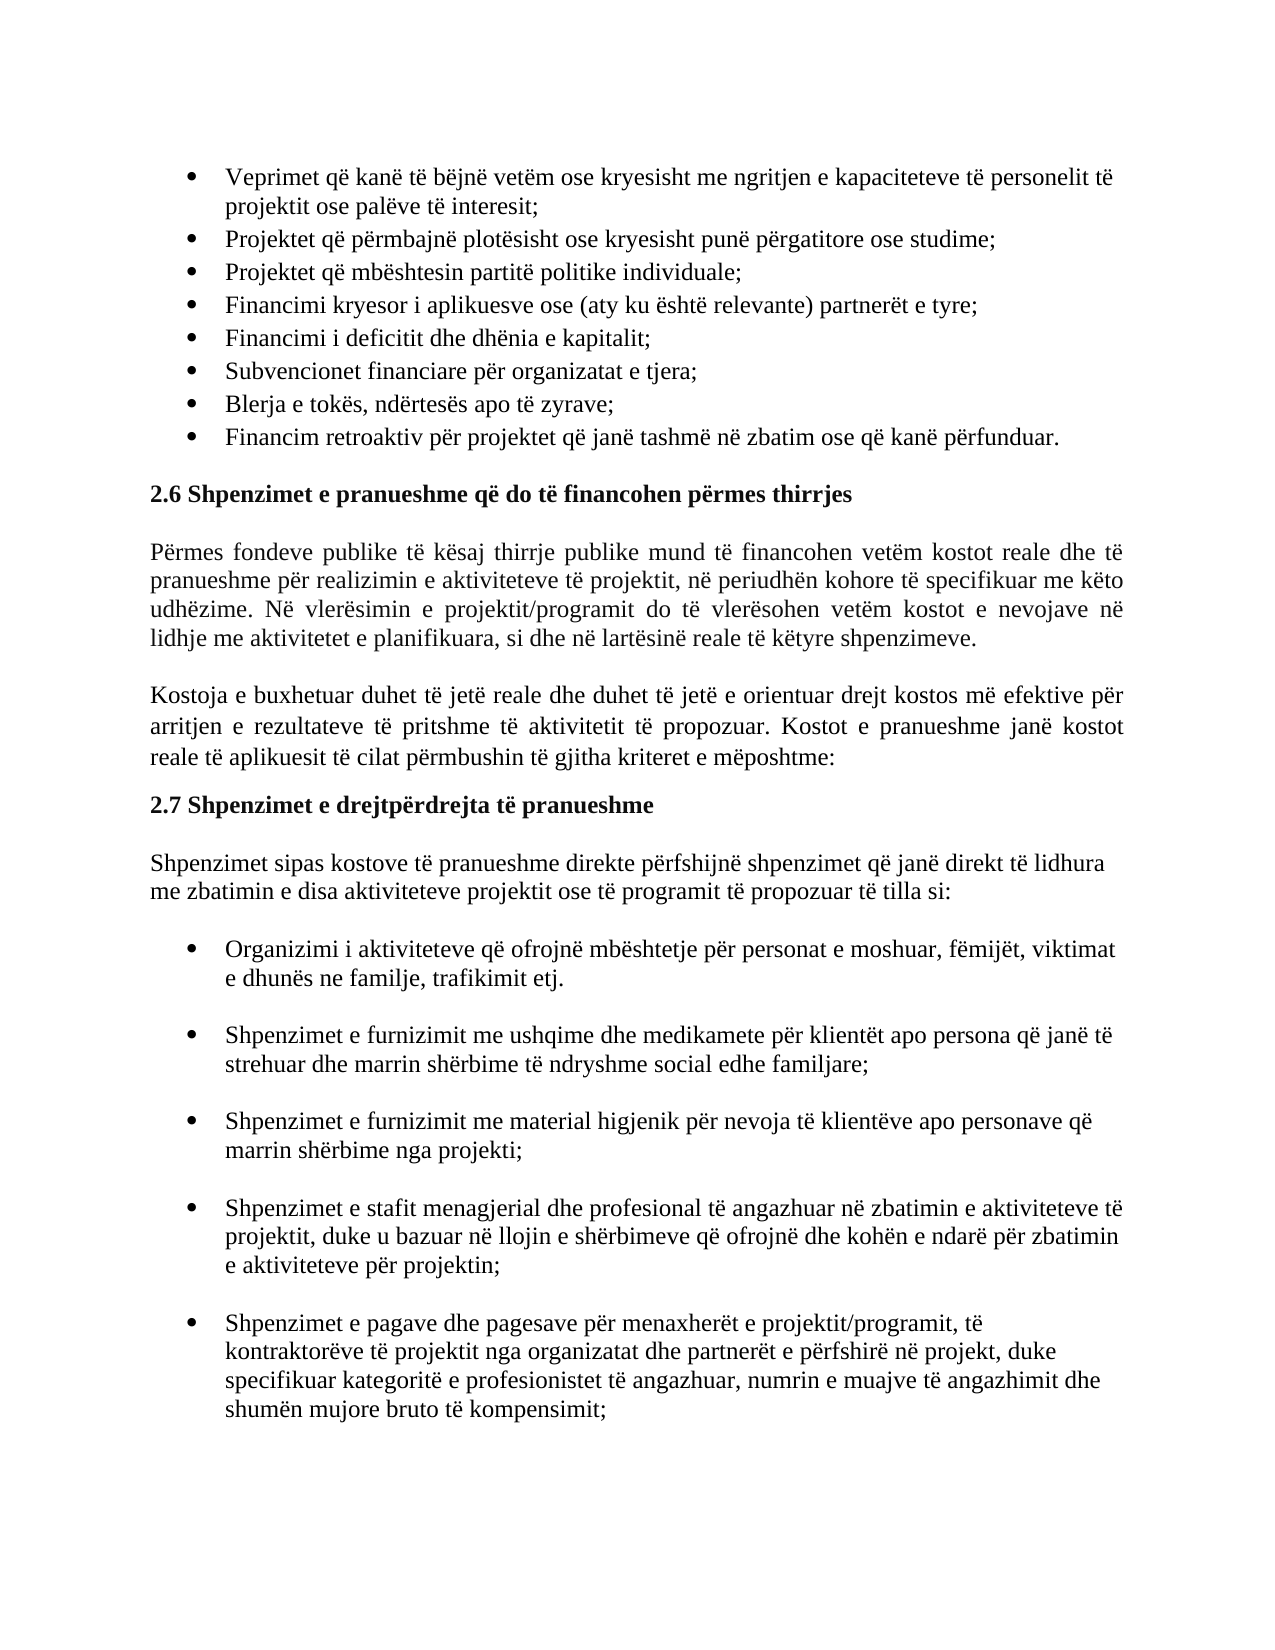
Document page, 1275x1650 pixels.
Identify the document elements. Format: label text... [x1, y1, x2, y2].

list Shpenzimet e pranueshme që do të financohen përmes thirrjes [150, 479, 1125, 508]
text Shpenzimet sipas kostove të pranueshme direkte përfshijnë shpenzimet që janë direkt të lidhura me zbatimin e disa aktiviteteve projektit ose të programit të propozuar të tilla si: [150, 848, 1125, 905]
list Shpenzimet e stafit menagjerial dhe profesional të angazhuar në zbatimin e aktiviteteve të projektit, duke u bazuar në llojin e shërbimeve që ofrojnë dhe kohën e ndarë për zbatimin e aktiviteteve për projektin; [187, 1193, 1125, 1279]
list Organizimi i aktiviteteve që ofrojnë mbështetje për personat e moshuar, fëmijët, viktimat e dhunës ne familje, trafikimit etj. [187, 934, 1125, 991]
list Projektet që përmbajnë plotësisht ose kryesisht punë përgatitore ose studime; [187, 224, 1125, 253]
list Projektet që mbështesin partitë politike individuale; [187, 257, 1125, 286]
list Blerja e tokës, ndërtesës apo të zyrave; [187, 389, 1125, 417]
list Subvencionet financiare për organizatat e tjera; [187, 356, 1125, 384]
list Financim retroaktiv për projektet që janë tashmë në zbatim ose që kanë përfunduar. [187, 422, 1125, 450]
list Financimi kryesor i aplikuesve ose (aty ku është relevante) partnerët e tyre; [187, 290, 1125, 319]
list Financimi i deficitit dhe dhënia e kapitalit; [187, 323, 1125, 352]
list Shpenzimet e furnizimit me material higjenik për nevoja të klientëve apo personave që marrin shërbime nga projekti; [187, 1106, 1125, 1164]
list Shpenzimet e drejtpërdrejta të pranueshme [150, 790, 1125, 819]
list Veprimet që kanë të bëjnë vetëm ose kryesisht me ngritjen e kapaciteteve të personelit të projektit ose palëve të interesit; [187, 162, 1125, 220]
text Përmes fondeve publike të kësaj thirrje publike mund të financohen vetëm kostot reale dhe të pranueshme për realizimin e aktiviteteve të projektit, në periudhën kohore të specifikuar me këto udhëzime. Në vlerësimin e projektit/programit do të vlerësohen vetëm kostot e nevojave në lidhje me aktivitetet e planifikuara, si dhe në lartësinë reale të këtyre shpenzimeve. [150, 537, 1125, 652]
list Shpenzimet e pagave dhe pagesave për menaxherët e projektit/programit, të kontraktorëve të projektit nga organizatat dhe partnerët e përfshirë në projekt, duke specifikuar kategoritë e profesionistet të angazhuar, numrin e muajve të angazhimit dhe shumën mujore bruto të kompensimit; [187, 1308, 1125, 1423]
text Kostoja e buxhetuar duhet të jetë reale dhe duhet të jetë e orientuar drejt kostos më efektive për arritjen e rezultateve të pritshme të aktivitetit të propozuar. Kostot e pranueshme janë kostot reale të aplikuesit të cilat përmbushin të gjitha kriteret e mëposhtme: [150, 680, 1125, 771]
list Shpenzimet e furnizimit me ushqime dhe medikamete për klientët apo persona që janë të strehuar dhe marrin shërbime të ndryshme social edhe familjare; [187, 1020, 1125, 1078]
